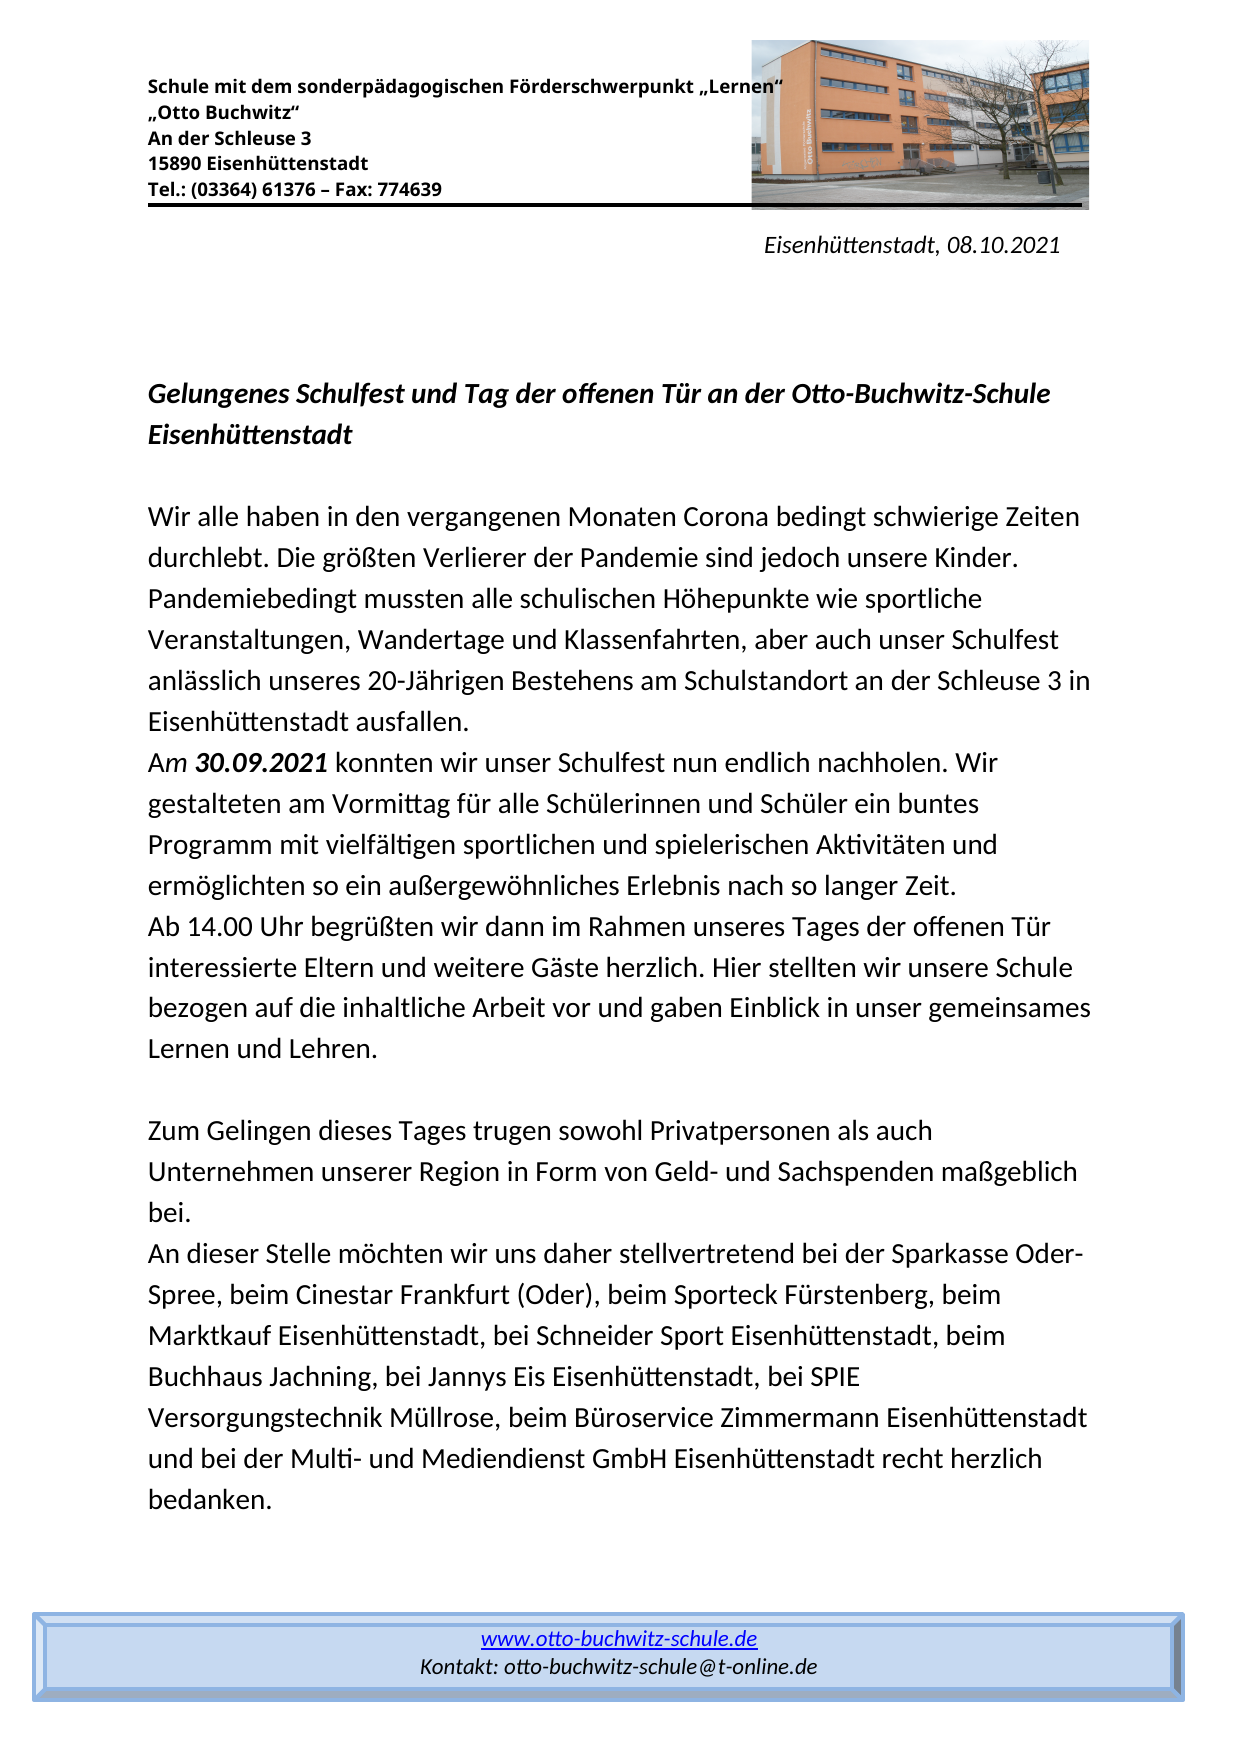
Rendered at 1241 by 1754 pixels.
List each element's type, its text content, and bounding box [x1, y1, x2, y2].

text An dieser Stelle möchten wir uns daher stellvertretend bei der Sparkasse Oder-Spree, beim Cinestar Frankfurt (Oder), beim Sporteck Fürstenberg, beim Marktkauf Eisenhüttenstadt, bei Schneider Sport Eisenhüttenstadt, beim Buchhaus Jachning, bei Jannys Eis Eisenhüttenstadt, bei SPIE Versorgungstechnik Müllrose, beim Büroservice Zimmermann Eisenhüttenstadt und bei der Multi- und Mediendienst GmbH Eisenhüttenstadt recht herzlich bedanken. [148, 1235, 1092, 1516]
text Zum Gelingen dieses Tages trugen sowohl Privatpersonen als auch Unternehmen unserer Region in Form von Geld- und Sachspenden maßgeblich bei. [148, 1112, 1092, 1230]
text Wir alle haben in den vergangenen Monaten Corona bedingt schwierige Zeiten durchlebt. Die größten Verlierer der Pandemie sind jedoch unsere Kinder. [148, 498, 1092, 575]
text Gelungenes Schulfest und Tag der offenen Tür an der Otto-Buchwitz-Schule Eisenhüttenstadt [148, 376, 1092, 452]
text Eisenhüttenstadt, 08.10.2021 [148, 229, 1092, 260]
text Ab 14.00 Uhr begrüßten wir dann im Rahmen unseres Tages der offenen Tür interessierte Eltern und weitere Gäste herzlich. Hier stellten wir unsere Schule bezogen auf die inhaltliche Arbeit vor und gaben Einblick in unser gemeinsames Lernen und Lehren. [148, 908, 1092, 1066]
text Am 30.09.2021 konnten wir unser Schulfest nun endlich nachholen. Wir gestalteten am Vormittag für alle Schülerinnen und Schüler ein buntes Programm mit vielfältigen sportlichen und spielerischen Aktivitäten und ermöglichten so ein außergewöhnliches Erlebnis nach so langer Zeit. [148, 744, 1092, 902]
text Pandemiebedingt mussten alle schulischen Höhepunkte wie sportliche Veranstaltungen, Wandertage und Klassenfahrten, aber auch unser Schulfest anlässlich unseres 20-Jährigen Bestehens am Schulstandort an der Schleuse 3 in Eisenhüttenstadt ausfallen. [148, 580, 1092, 739]
picture [751, 40, 1090, 210]
